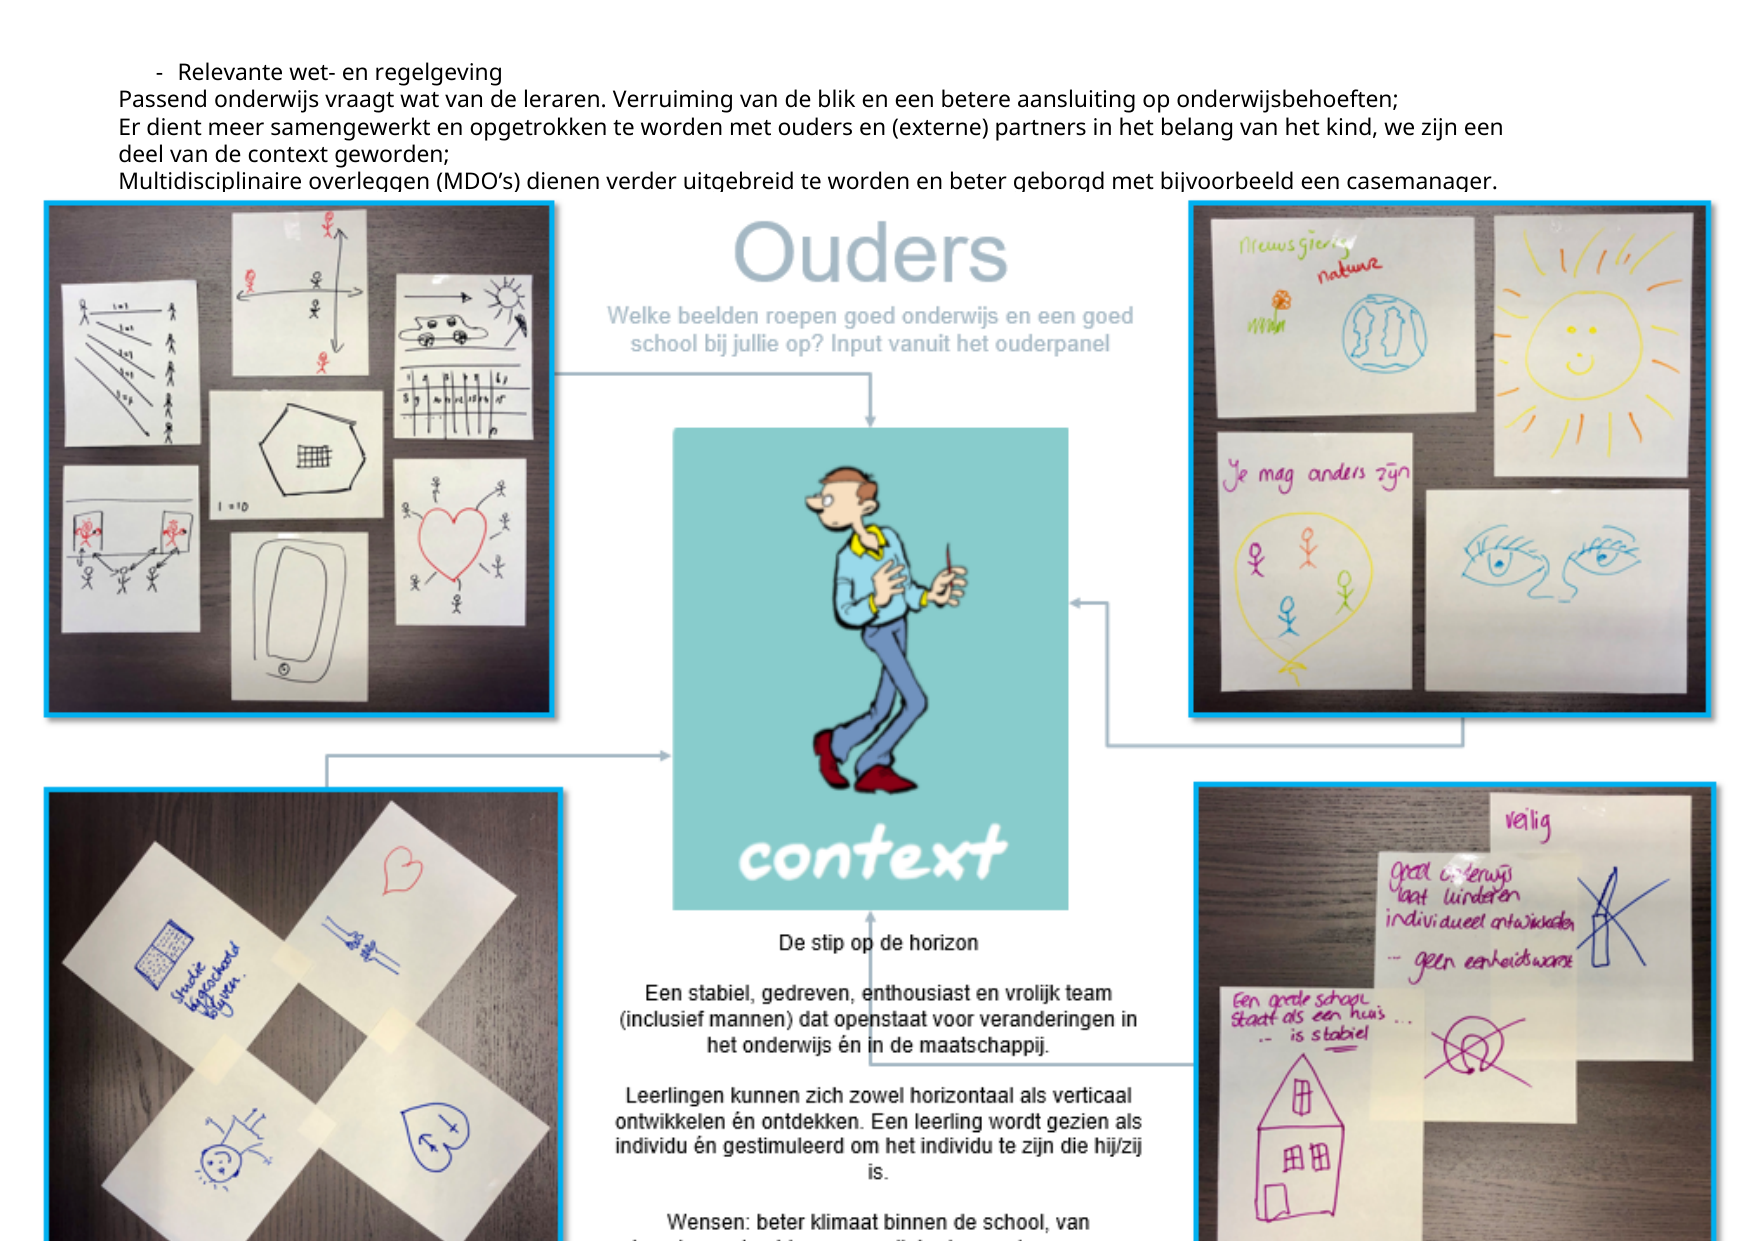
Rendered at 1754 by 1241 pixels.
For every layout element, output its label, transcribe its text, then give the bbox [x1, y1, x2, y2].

picture [1199, 787, 1711, 1241]
text Er dient meer samengewerkt en opgetrokken te worden met ouders en (externe) partners in het belang van het kind, we zijn een deel van de context geworden; [118, 113, 1518, 167]
text Multidisciplinaire overleggen (MDO’s) dienen verder uitgebreid te worden en beter geborgd met bijvoorbeeld een casemanager. [118, 167, 1518, 192]
picture [32, 192, 1734, 1241]
picture [50, 793, 558, 1241]
text Passend onderwijs vraagt wat van de leraren. Verruiming van de blik en een betere aansluiting op onderwijsbehoeften; [118, 86, 1518, 113]
list Relevante wet- en regelgeving [156, 59, 1518, 86]
